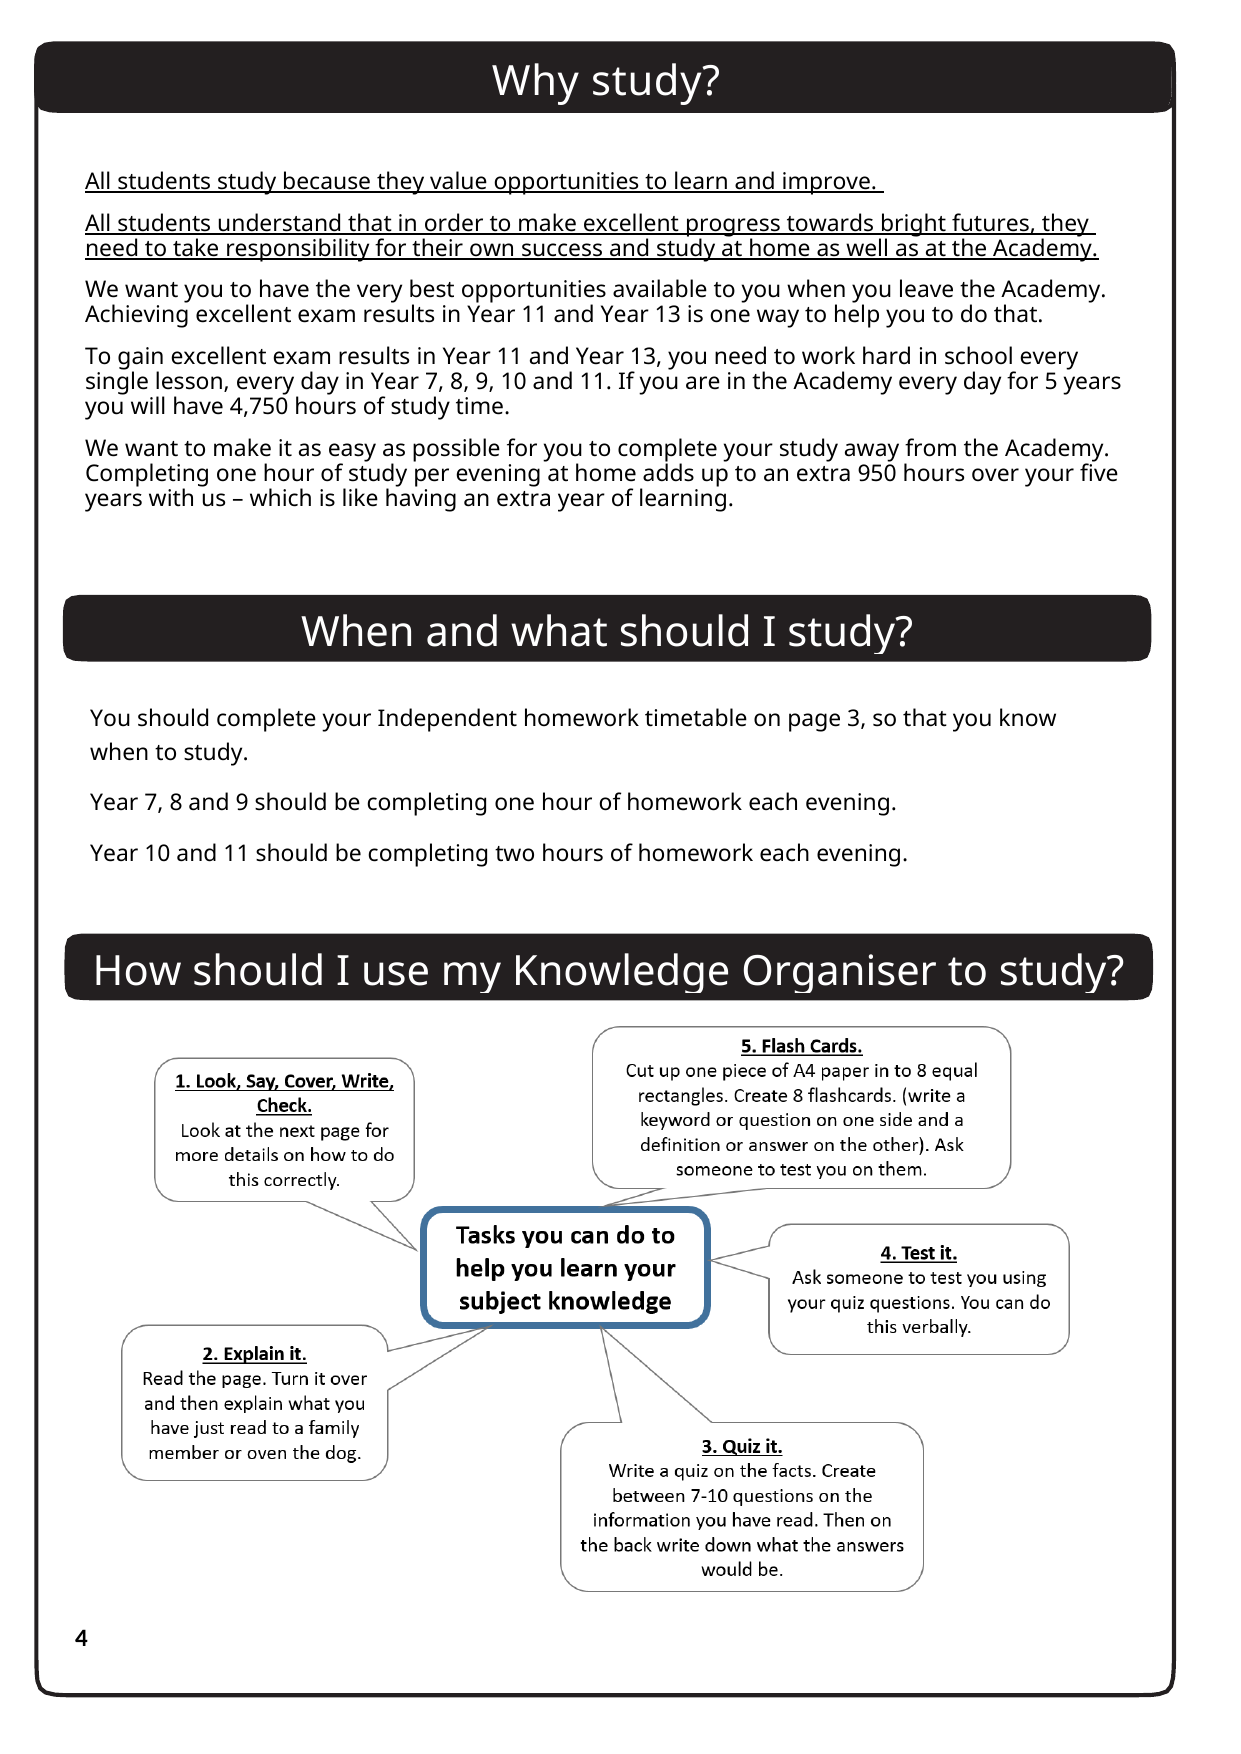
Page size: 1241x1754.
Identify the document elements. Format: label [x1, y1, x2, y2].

picture [105, 1022, 1074, 1597]
